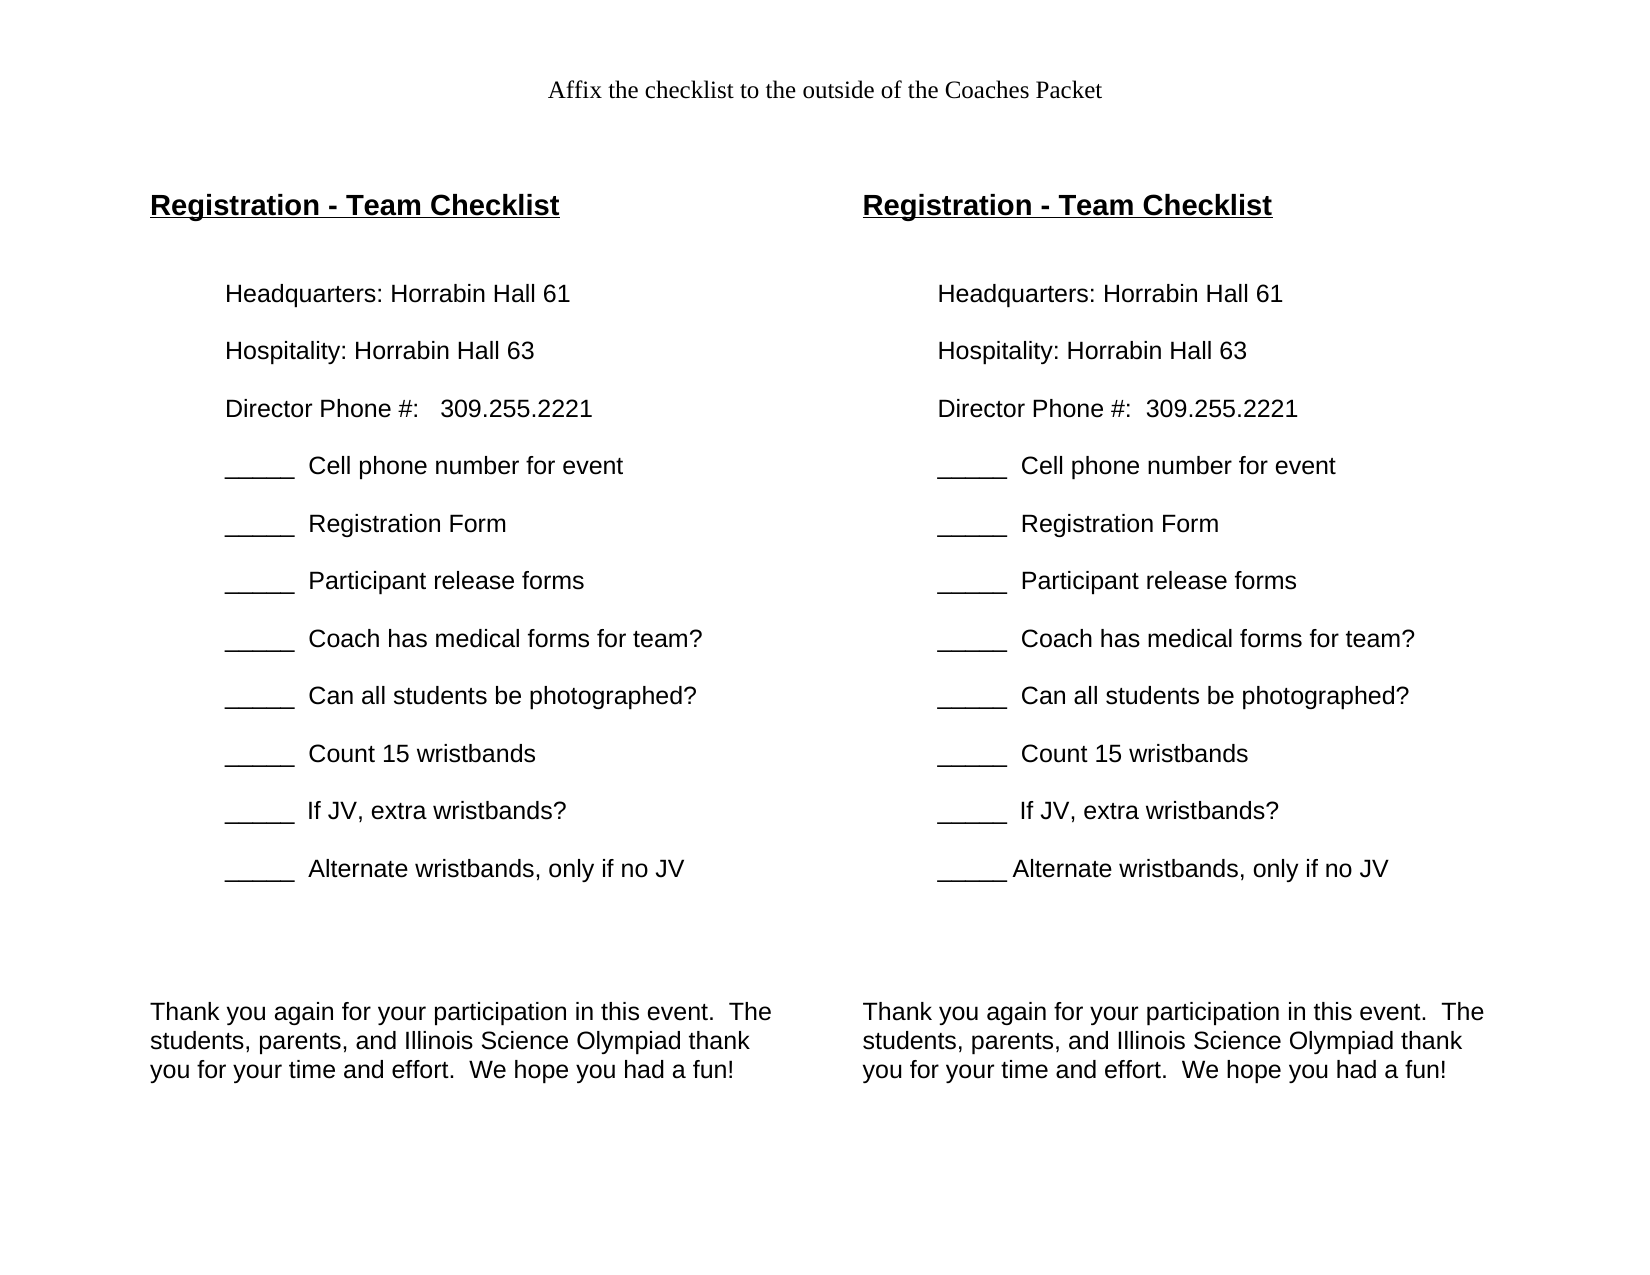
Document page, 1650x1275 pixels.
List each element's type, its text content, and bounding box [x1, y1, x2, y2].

text Thank you again for your participation in this event. The [150, 997, 787, 1026]
text _____ Can all students be photographed? [862, 681, 1500, 710]
text you for your time and effort. We hope you had a fun! [150, 1055, 787, 1083]
text _____ Participant release forms [150, 566, 787, 595]
text Registration - Team Checklist [862, 187, 1500, 221]
text students, parents, and Illinois Science Olympiad thank [150, 1026, 787, 1055]
text _____ Count 15 wristbands [862, 738, 1500, 767]
text Hospitality: Horrabin Hall 63 [862, 336, 1500, 365]
text Director Phone #: 309.255.2221 [862, 393, 1500, 422]
text _____ Coach has medical forms for team? [862, 623, 1500, 652]
text Thank you again for your participation in this event. The [862, 997, 1500, 1026]
text _____ Registration Form [150, 508, 787, 537]
text _____ If JV, extra wristbands? [862, 796, 1500, 825]
text _____ Cell phone number for event [150, 451, 787, 480]
text _____ Coach has medical forms for team? [150, 623, 787, 652]
text students, parents, and Illinois Science Olympiad thank [862, 1026, 1500, 1055]
text Hospitality: Horrabin Hall 63 [150, 336, 787, 365]
text Headquarters: Horrabin Hall 61 [150, 278, 787, 307]
text _____ Cell phone number for event [862, 451, 1500, 480]
text _____ Alternate wristbands, only if no JV [862, 853, 1500, 882]
text Headquarters: Horrabin Hall 61 [862, 278, 1500, 307]
text _____ Can all students be photographed? [150, 681, 787, 710]
text you for your time and effort. We hope you had a fun! [862, 1055, 1500, 1083]
text Director Phone #: 309.255.2221 [150, 393, 787, 422]
text Registration - Team Checklist [150, 187, 787, 221]
text _____ Alternate wristbands, only if no JV [150, 853, 787, 882]
text _____ If JV, extra wristbands? [150, 796, 787, 825]
text _____ Count 15 wristbands [150, 738, 787, 767]
text _____ Participant release forms [862, 566, 1500, 595]
text _____ Registration Form [862, 508, 1500, 537]
